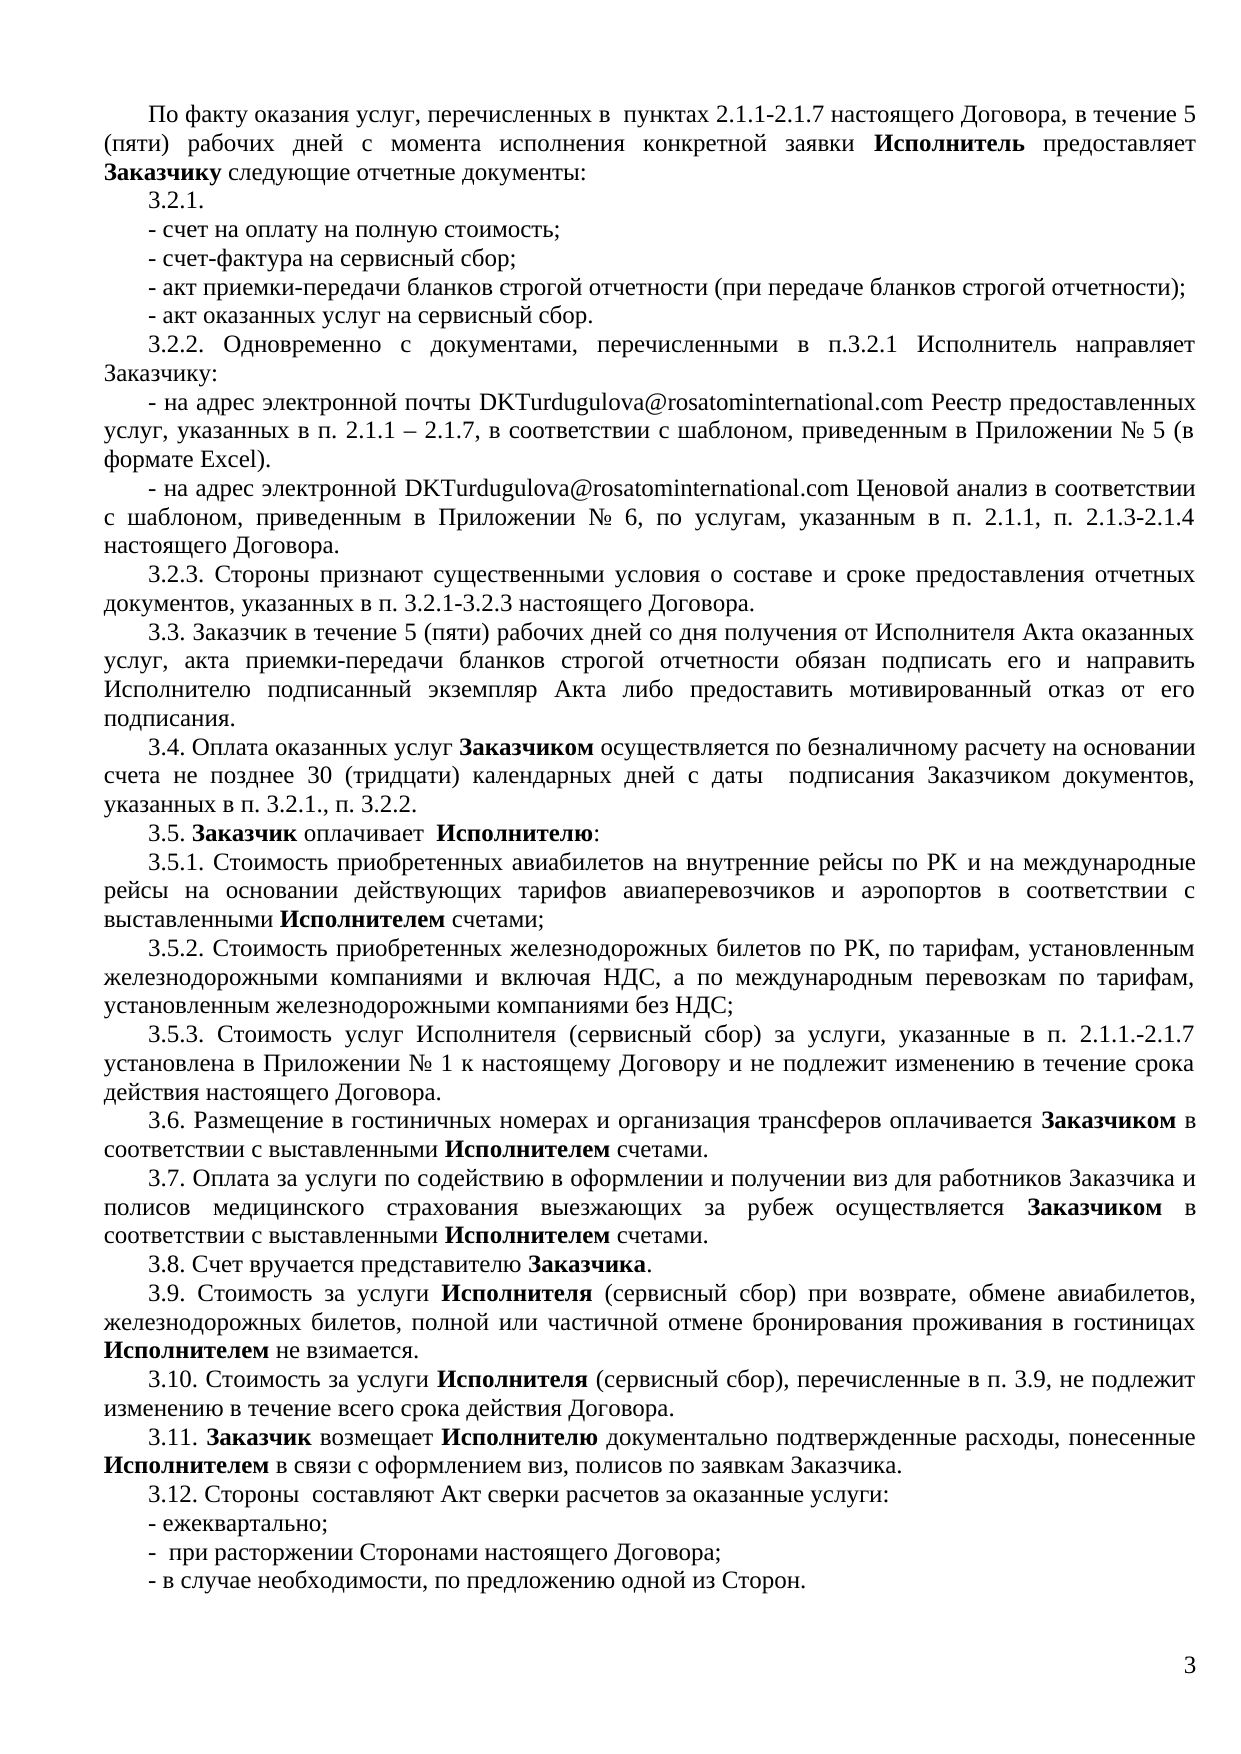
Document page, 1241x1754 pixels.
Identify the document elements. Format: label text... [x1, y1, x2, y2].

text 3.11. Заказчик возмещает Исполнителю документально подтвержденные расходы, понесенные Исполнителем в связи с оформлением виз, полисов по заявкам Заказчика. [103, 1422, 1196, 1479]
text - счет-фактура на сервисный сбор; [103, 243, 1196, 272]
text 3.5. Заказчик оплачивает Исполнителю: [103, 818, 1196, 847]
text - на адрес электронной почты DKTurdugulova@rosatominternational.com Реестр предоставленных услуг, указанных в п. 2.1.1 – 2.1.7, в соответствии с шаблоном, приведенным в Приложении № 5 (в формате Excel). [103, 387, 1196, 473]
text По факту оказания услуг, перечисленных в пунктах 2.1.1-2.1.7 настоящего Договора, в течение 5 (пяти) рабочих дней с момента исполнения конкретной заявки Исполнитель предоставляет Заказчику следующие отчетные документы: [103, 99, 1196, 185]
text 3.5.1. Стоимость приобретенных авиабилетов на внутренние рейсы по РК и на международные рейсы на основании действующих тарифов авиаперевозчиков и аэропортов в соответствии с выставленными Исполнителем счетами; [103, 847, 1196, 933]
text 3.12. Стороны составляют Акт сверки расчетов за оказанные услуги: [103, 1479, 1196, 1508]
text 3.7. Оплата за услуги по содействию в оформлении и получении виз для работников Заказчика и полисов медицинского страхования выезжающих за рубеж осуществляется Заказчиком в соответствии с выставленными Исполнителем счетами. [103, 1163, 1196, 1249]
text - счет на оплату на полную стоимость; [103, 214, 1196, 243]
text 3.2.2. Одновременно с документами, перечисленными в п.3.2.1 Исполнитель направляет Заказчику: [103, 329, 1196, 387]
text 3.9. Стоимость за услуги Исполнителя (сервисный сбор) при возврате, обмене авиабилетов, железнодорожных билетов, полной или частичной отмене бронирования проживания в гостиницах Исполнителем не взимается. [103, 1278, 1196, 1364]
text 3.6. Размещение в гостиничных номерах и организация трансферов оплачивается Заказчиком в соответствии с выставленными Исполнителем счетами. [103, 1105, 1196, 1163]
text 3.4. Оплата оказанных услуг Заказчиком осуществляется по безналичному расчету на основании счета не позднее 30 (тридцати) календарных дней с даты подписания Заказчиком документов, указанных в п. 3.2.1., п. 3.2.2. [103, 732, 1196, 818]
text - на адрес электронной DKTurdugulova@rosatominternational.com Ценовой анализ в соответствии с шаблоном, приведенным в Приложении № 6, по услугам, указанным в п. 2.1.1, п. 2.1.3-2.1.4 настоящего Договора. [103, 473, 1196, 559]
text - при расторжении Сторонами настоящего Договора; [103, 1537, 1196, 1565]
text - ежеквартально; [103, 1508, 1196, 1537]
text 3.5.2. Стоимость приобретенных железнодорожных билетов по РК, по тарифам, установленным железнодорожными компаниями и включая НДС, а по международным перевозкам по тарифам, установленным железнодорожными компаниями без НДС; [103, 933, 1196, 1019]
text 3.2.3. Стороны признают существенными условия о составе и сроке предоставления отчетных документов, указанных в п. 3.2.1-3.2.3 настоящего Договора. [103, 559, 1196, 617]
text 3.10. Стоимость за услуги Исполнителя (сервисный сбор), перечисленные в п. 3.9, не подлежит изменению в течение всего срока действия Договора. [103, 1364, 1196, 1422]
text 3.8. Счет вручается представителю Заказчика. [103, 1249, 1196, 1278]
text 3.5.3. Стоимость услуг Исполнителя (сервисный сбор) за услуги, указанные в п. 2.1.1.-2.1.7 установлена в Приложении № 1 к настоящему Договору и не подлежит изменению в течение срока действия настоящего Договора. [103, 1019, 1196, 1105]
text - в случае необходимости, по предложению одной из Сторон. [103, 1565, 1196, 1594]
text 3.3. Заказчик в течение 5 (пяти) рабочих дней со дня получения от Исполнителя Акта оказанных услуг, акта приемки-передачи бланков строгой отчетности обязан подписать его и направить Исполнителю подписанный экземпляр Акта либо предоставить мотивированный отказ от его подписания. [103, 617, 1196, 732]
text - акт оказанных услуг на сервисный сбор. [103, 300, 1196, 329]
text 3.2.1. [103, 185, 1196, 214]
text - акт приемки-передачи бланков строгой отчетности (при передаче бланков строгой отчетности); [103, 272, 1196, 300]
